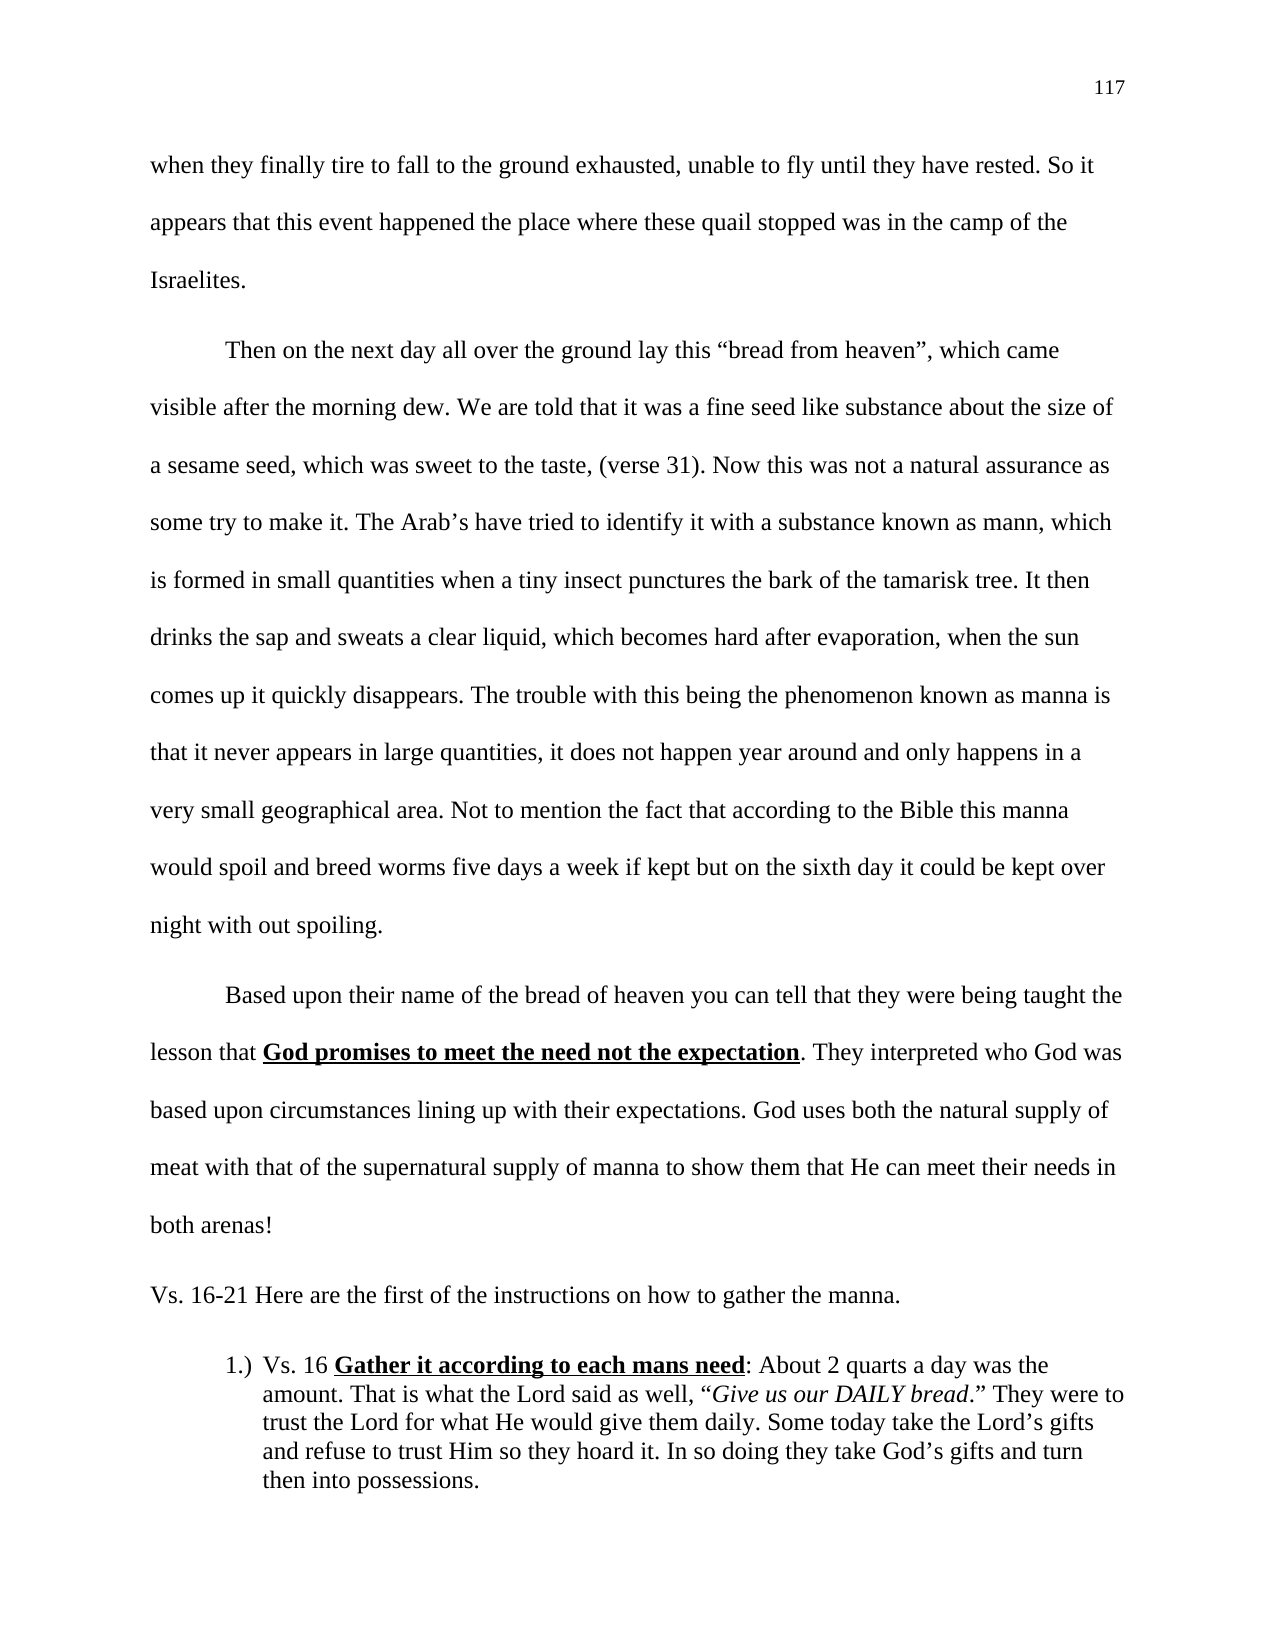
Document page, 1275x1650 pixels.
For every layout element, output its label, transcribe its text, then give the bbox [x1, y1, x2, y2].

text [150, 150, 1125, 294]
text Then on the next day all over the ground lay this “bread from heaven”, which came visible after the morning dew. We are told that it was a fine seed like substance about the size of a sesame seed, which was sweet to the taste, (verse 31). Now this was not a natural assurance as some try to make it. The Arab’s have tried to identify it with a substance known as mann, which is formed in small quantities when a tiny insect punctures the bark of the tamarisk tree. It then drinks the sap and sweats a clear liquid, which becomes hard after evaporation, when the sun comes up it quickly disappears. The trouble with this being the phenomenon known as manna is that it never appears in large quantities, it does not happen year around and only happens in a very small geographical area. Not to mention the fact that according to the Bible this manna would spoil and breed worms five days a week if kept but on the sixth day it could be kept over night with out spoiling. [150, 335, 1125, 939]
list Vs. 16 Gather it according to each mans need: About 2 quarts a day was the amount. That is what the Lord said as well, “Give us our DAILY bread.” They were to trust the Lord for what He would give them daily. Some today take the Lord’s gifts and refuse to trust Him so they hoard it. In so doing they take God’s gifts and turn then into possessions. [225, 1350, 1125, 1494]
text Based upon their name of the bread of heaven you can tell that they were being taught the lesson that God promises to meet the need not the expectation. They interpreted who God was based upon circumstances lining up with their expectations. God uses both the natural supply of meat with that of the supernatural supply of manna to show them that He can meet their needs in both arenas! [150, 980, 1125, 1239]
text Vs. 16-21 Here are the first of the instructions on how to gather the manna. [150, 1280, 1125, 1309]
